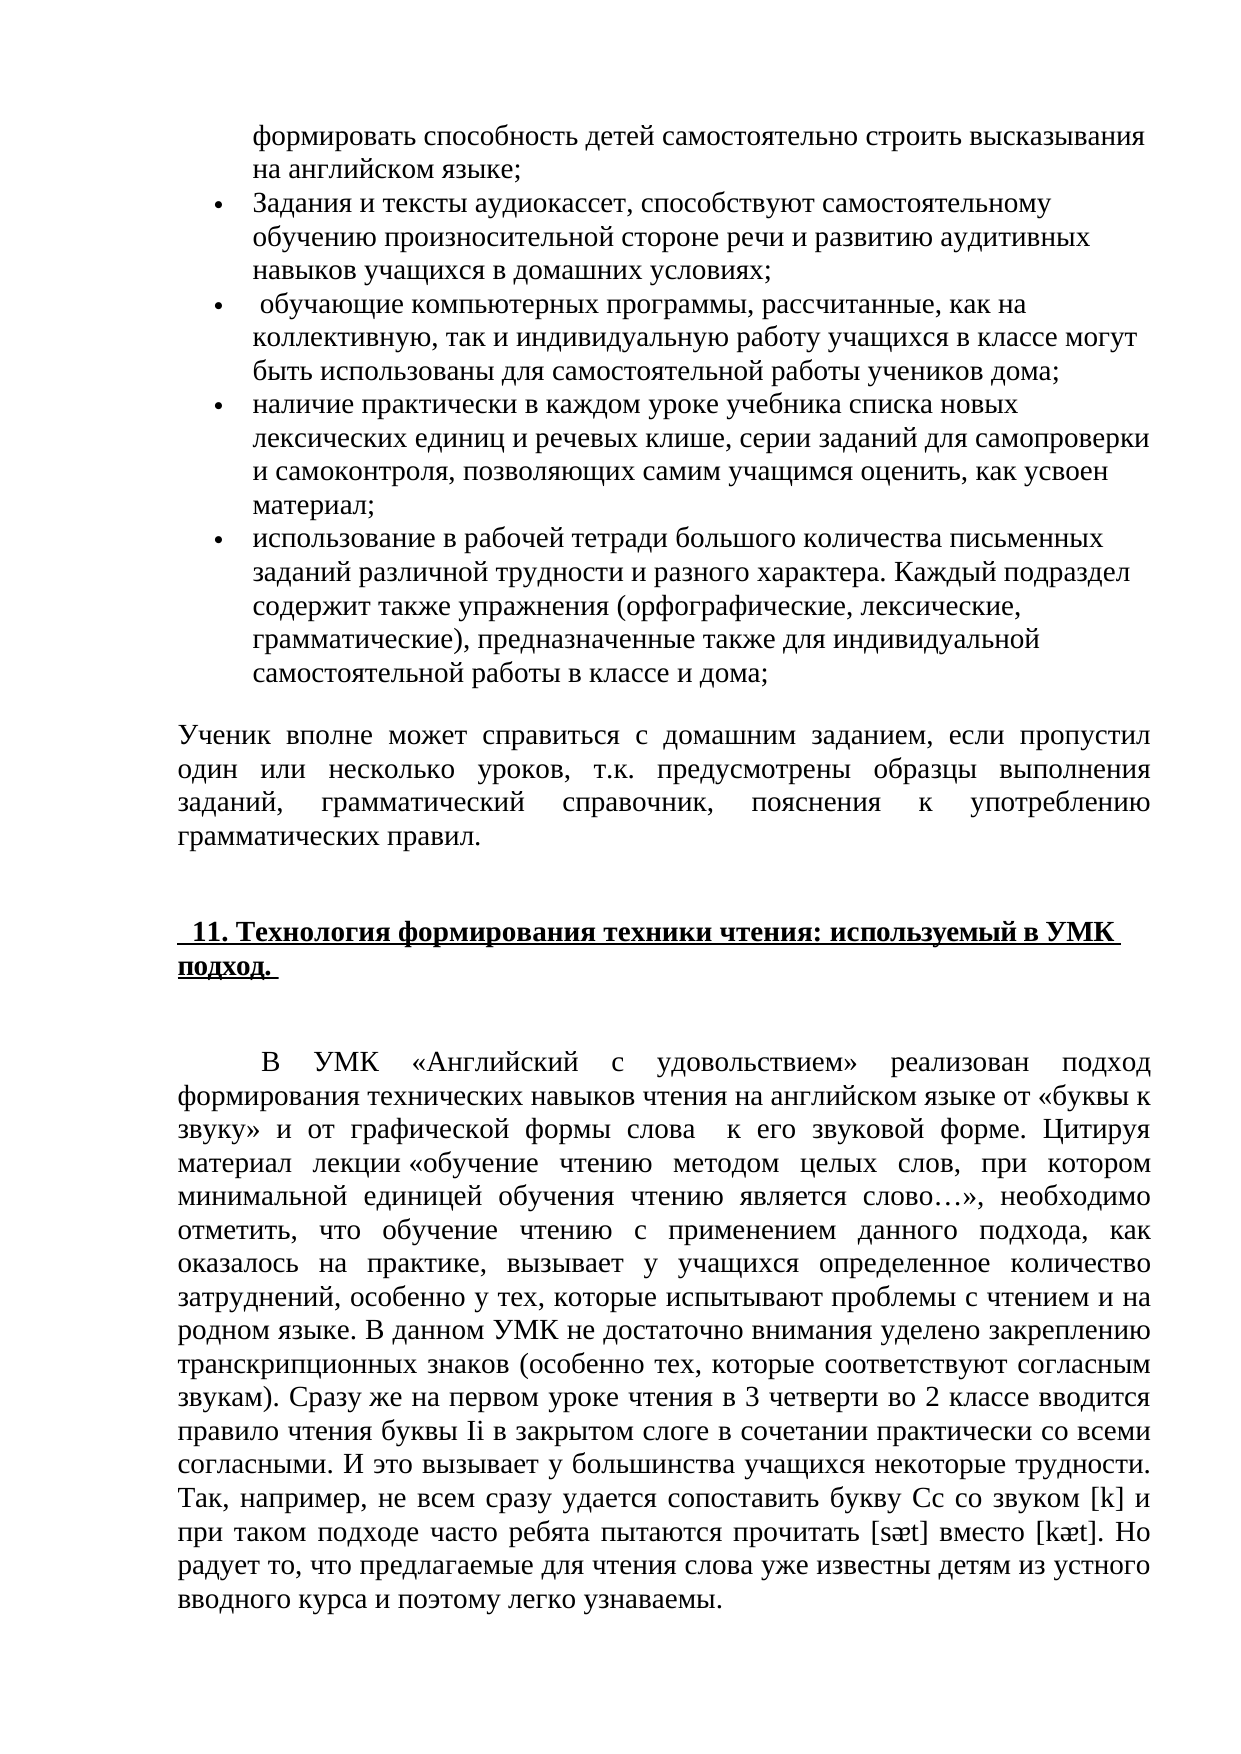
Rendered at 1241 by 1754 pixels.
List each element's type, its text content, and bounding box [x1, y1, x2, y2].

list Задания и тексты аудиокассет, способствуют самостоятельному обучению произносительной стороне речи и развитию аудитивных навыков учащихся в домашних условиях; [215, 185, 1152, 286]
list использование в рабочей тетради большого количества письменных заданий различной трудности и разного характера. Каждый подраздел содержит также упражнения (орфографические, лексические, грамматические), предназначенные также для индивидуальной самостоятельной работы в классе и дома; [215, 521, 1152, 688]
text В УМК «Английский с удовольствием» реализован подход формирования технических навыков чтения на английском языке от «буквы к звуку» и от графической формы слова к его звуковой форме. Цитируя материал лекции «обучение чтению методом целых слов, при котором минимальной единицей обучения чтению является слово…», необходимо отметить, что обучение чтению с применением данного подхода, как оказалось на практике, вызывает у учащихся определенное количество затруднений, особенно у тех, которые испытывают проблемы с чтением и на родном языке. В данном УМК не достаточно внимания уделено закреплению транскрипционных знаков (особенно тех, которые соответствуют согласным звукам). Сразу же на первом уроке чтения в 3 четверти во 2 классе вводится правило чтения буквы Ii в закрытом слоге в сочетании практически со всеми согласными. И это вызывает у большинства учащихся некоторые трудности. Так, например, не всем сразу удается сопоставить букву Сс со звуком [k] и при таком подходе часто ребята пытаются прочитать [sᴂt] вместо [kᴂt]. Но радует то, что предлагаемые для чтения слова уже известны детям из устного вводного курса и поэтому легко узнаваемы. [177, 1044, 1152, 1614]
text Ученик вполне может справиться с домашним заданием, если пропустил один или несколько уроков, т.к. предусмотрены образцы выполнения заданий, грамматический справочник, пояснения к употреблению грамматических правил. [177, 717, 1152, 852]
list наличие практически в каждом уроке учебника списка новых лексических единиц и речевых клише, серии заданий для самопроверки и самоконтроля, позволяющих самим учащимся оценить, как усвоен материал; [215, 386, 1152, 521]
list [215, 118, 1152, 185]
text 11. Технология формирования техники чтения: используемый в УМК подход. [177, 914, 1152, 981]
list обучающие компьютерных программы, рассчитанные, как на коллективную, так и индивидуальную работу учащихся в классе могут быть использованы для самостоятельной работы учеников дома; [215, 286, 1152, 386]
